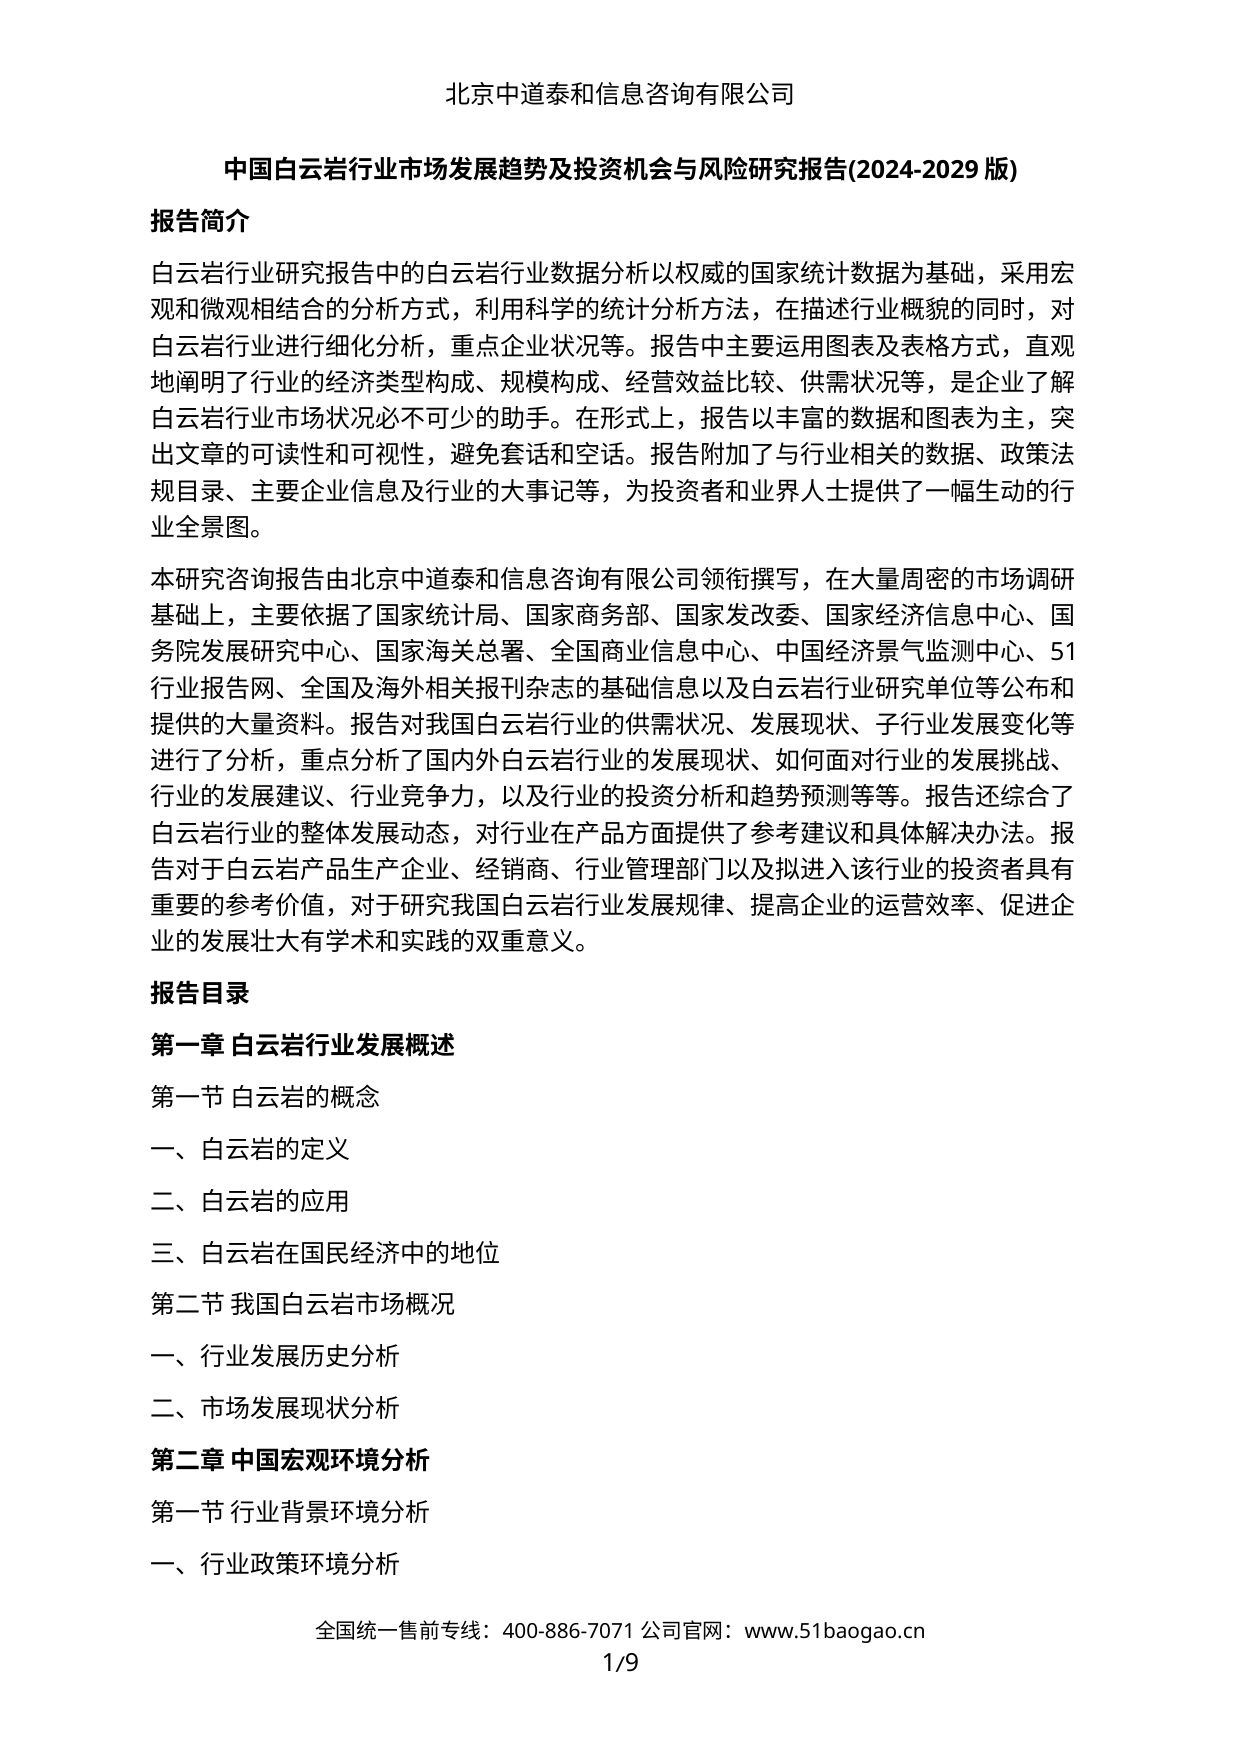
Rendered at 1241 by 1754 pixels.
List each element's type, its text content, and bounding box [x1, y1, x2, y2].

text 二、白云岩的应用 [150, 1181, 1090, 1217]
text 报告简介 [150, 202, 1090, 238]
text 第一节 行业背景环境分析 [150, 1492, 1090, 1529]
text 二、市场发展现状分析 [150, 1389, 1090, 1425]
text 第二节 我国白云岩市场概况 [150, 1285, 1090, 1321]
text 报告目录 [150, 974, 1090, 1010]
text 一、白云岩的定义 [150, 1129, 1090, 1166]
text 第一节 白云岩的概念 [150, 1077, 1090, 1114]
text 第一章 白云岩行业发展概述 [150, 1026, 1090, 1062]
text 白云岩行业研究报告中的白云岩行业数据分析以权威的国家统计数据为基础，采用宏观和微观相结合的分析方式，利用科学的统计分析方法，在描述行业概貌的同时，对白云岩行业进行细化分析，重点企业状况等。报告中主要运用图表及表格方式，直观地阐明了行业的经济类型构成、规模构成、经营效益比较、供需状况等，是企业了解白云岩行业市场状况必不可少的助手。在形式上，报告以丰富的数据和图表为主，突出文章的可读性和可视性，避免套话和空话。报告附加了与行业相关的数据、政策法规目录、主要企业信息及行业的大事记等，为投资者和业界人士提供了一幅生动的行业全景图。 [150, 254, 1090, 544]
text 一、行业政策环境分析 [150, 1544, 1090, 1581]
text 第二章 中国宏观环境分析 [150, 1441, 1090, 1477]
text 三、白云岩在国民经济中的地位 [150, 1233, 1090, 1269]
text 一、行业发展历史分析 [150, 1337, 1090, 1373]
text 中国白云岩行业市场发展趋势及投资机会与风险研究报告(2024-2029版) [150, 150, 1090, 186]
text 本研究咨询报告由北京中道泰和信息咨询有限公司领衔撰写，在大量周密的市场调研基础上，主要依据了国家统计局、国家商务部、国家发改委、国家经济信息中心、国务院发展研究中心、国家海关总署、全国商业信息中心、中国经济景气监测中心、51行业报告网、全国及海外相关报刊杂志的基础信息以及白云岩行业研究单位等公布和提供的大量资料。报告对我国白云岩行业的供需状况、发展现状、子行业发展变化等进行了分析，重点分析了国内外白云岩行业的发展现状、如何面对行业的发展挑战、行业的发展建议、行业竞争力，以及行业的投资分析和趋势预测等等。报告还综合了白云岩行业的整体发展动态，对行业在产品方面提供了参考建议和具体解决办法。报告对于白云岩产品生产企业、经销商、行业管理部门以及拟进入该行业的投资者具有重要的参考价值，对于研究我国白云岩行业发展规律、提高企业的运营效率、促进企业的发展壮大有学术和实践的双重意义。 [150, 559, 1090, 958]
